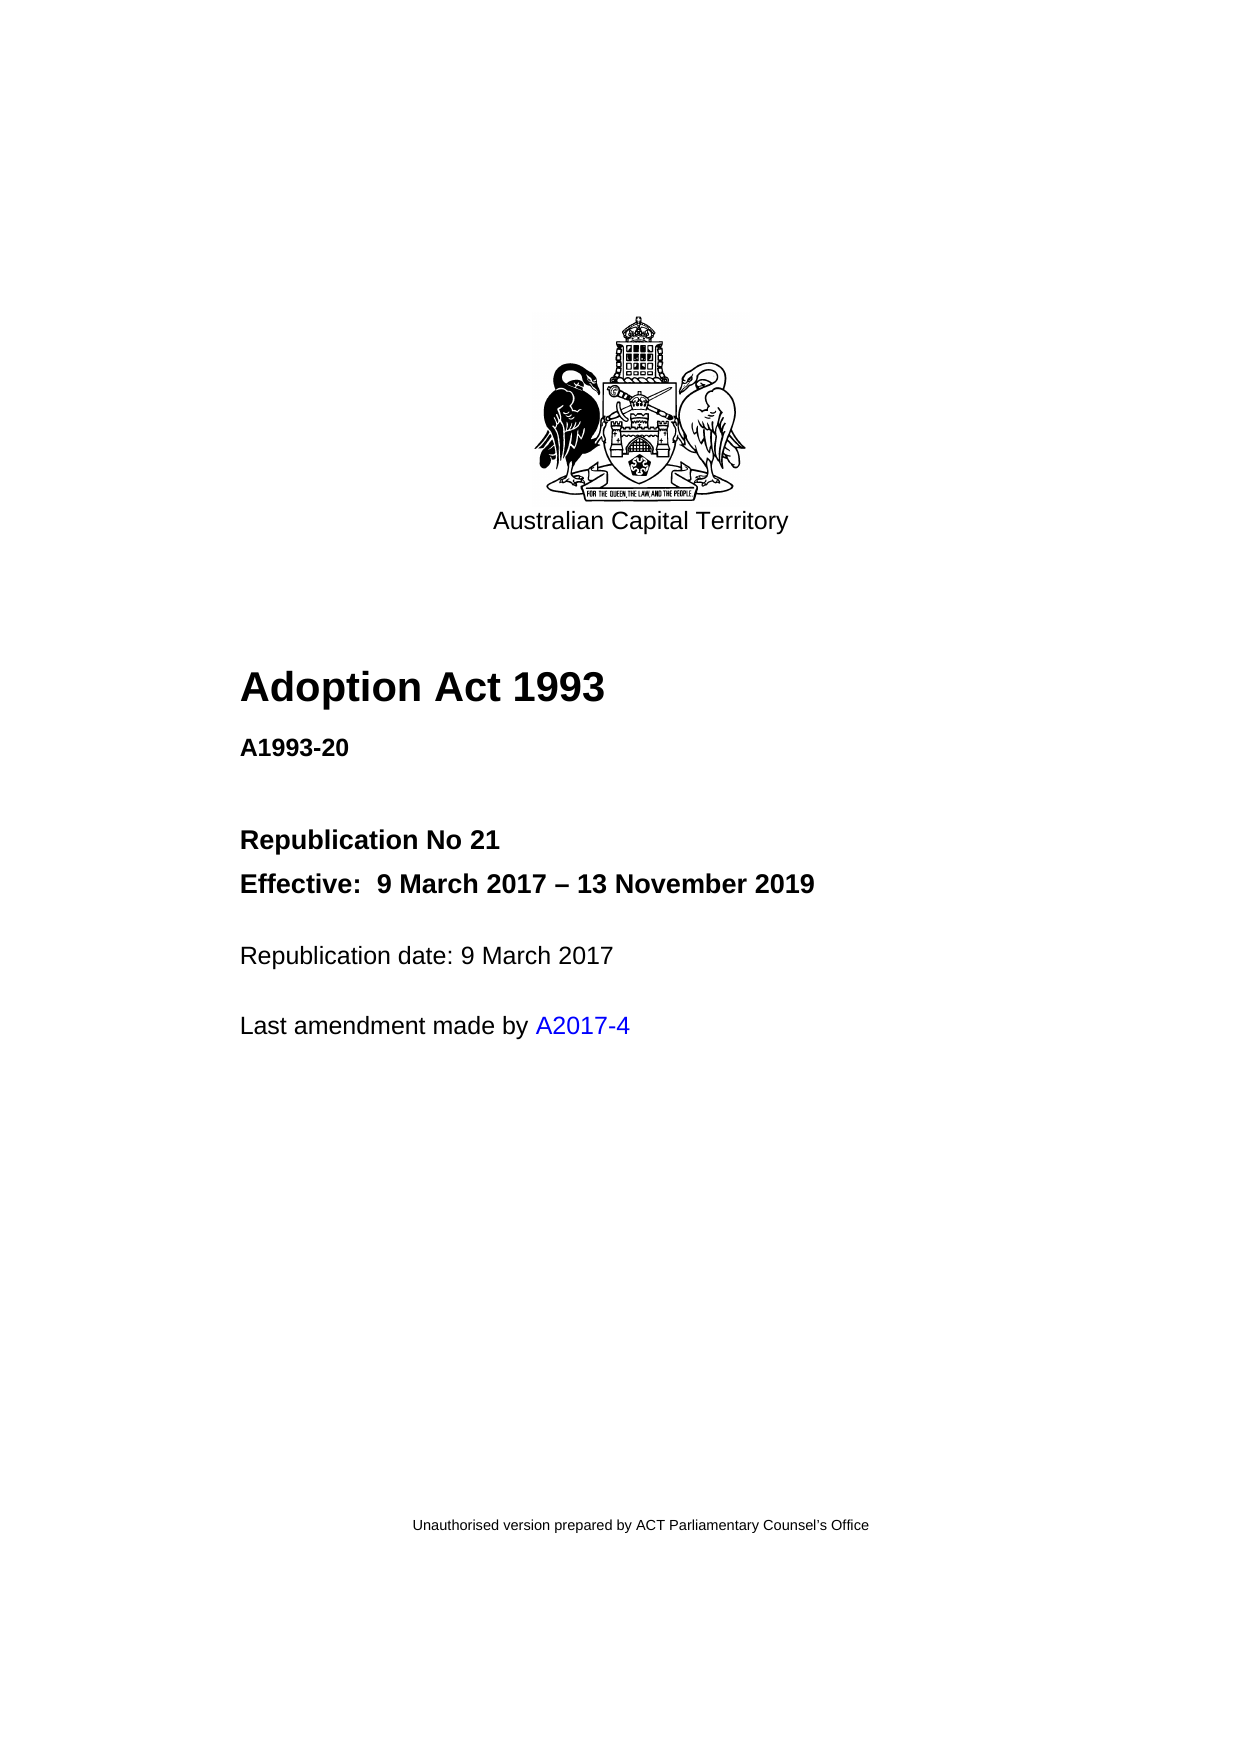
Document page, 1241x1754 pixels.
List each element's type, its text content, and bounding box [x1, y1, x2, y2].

text Effective: 9 March 2017 – 13 November 2019 [239, 868, 1042, 899]
picture [531, 312, 751, 507]
text Republication date: 9 March 2017 [239, 941, 1042, 969]
text A1993-20 [239, 733, 1042, 762]
text Republication No 21 [239, 824, 1042, 855]
text Last amendment made by A2017-4 [239, 1011, 1042, 1040]
text Australian Capital Territory [239, 506, 1042, 535]
text Adoption Act 1993 [239, 662, 1042, 710]
